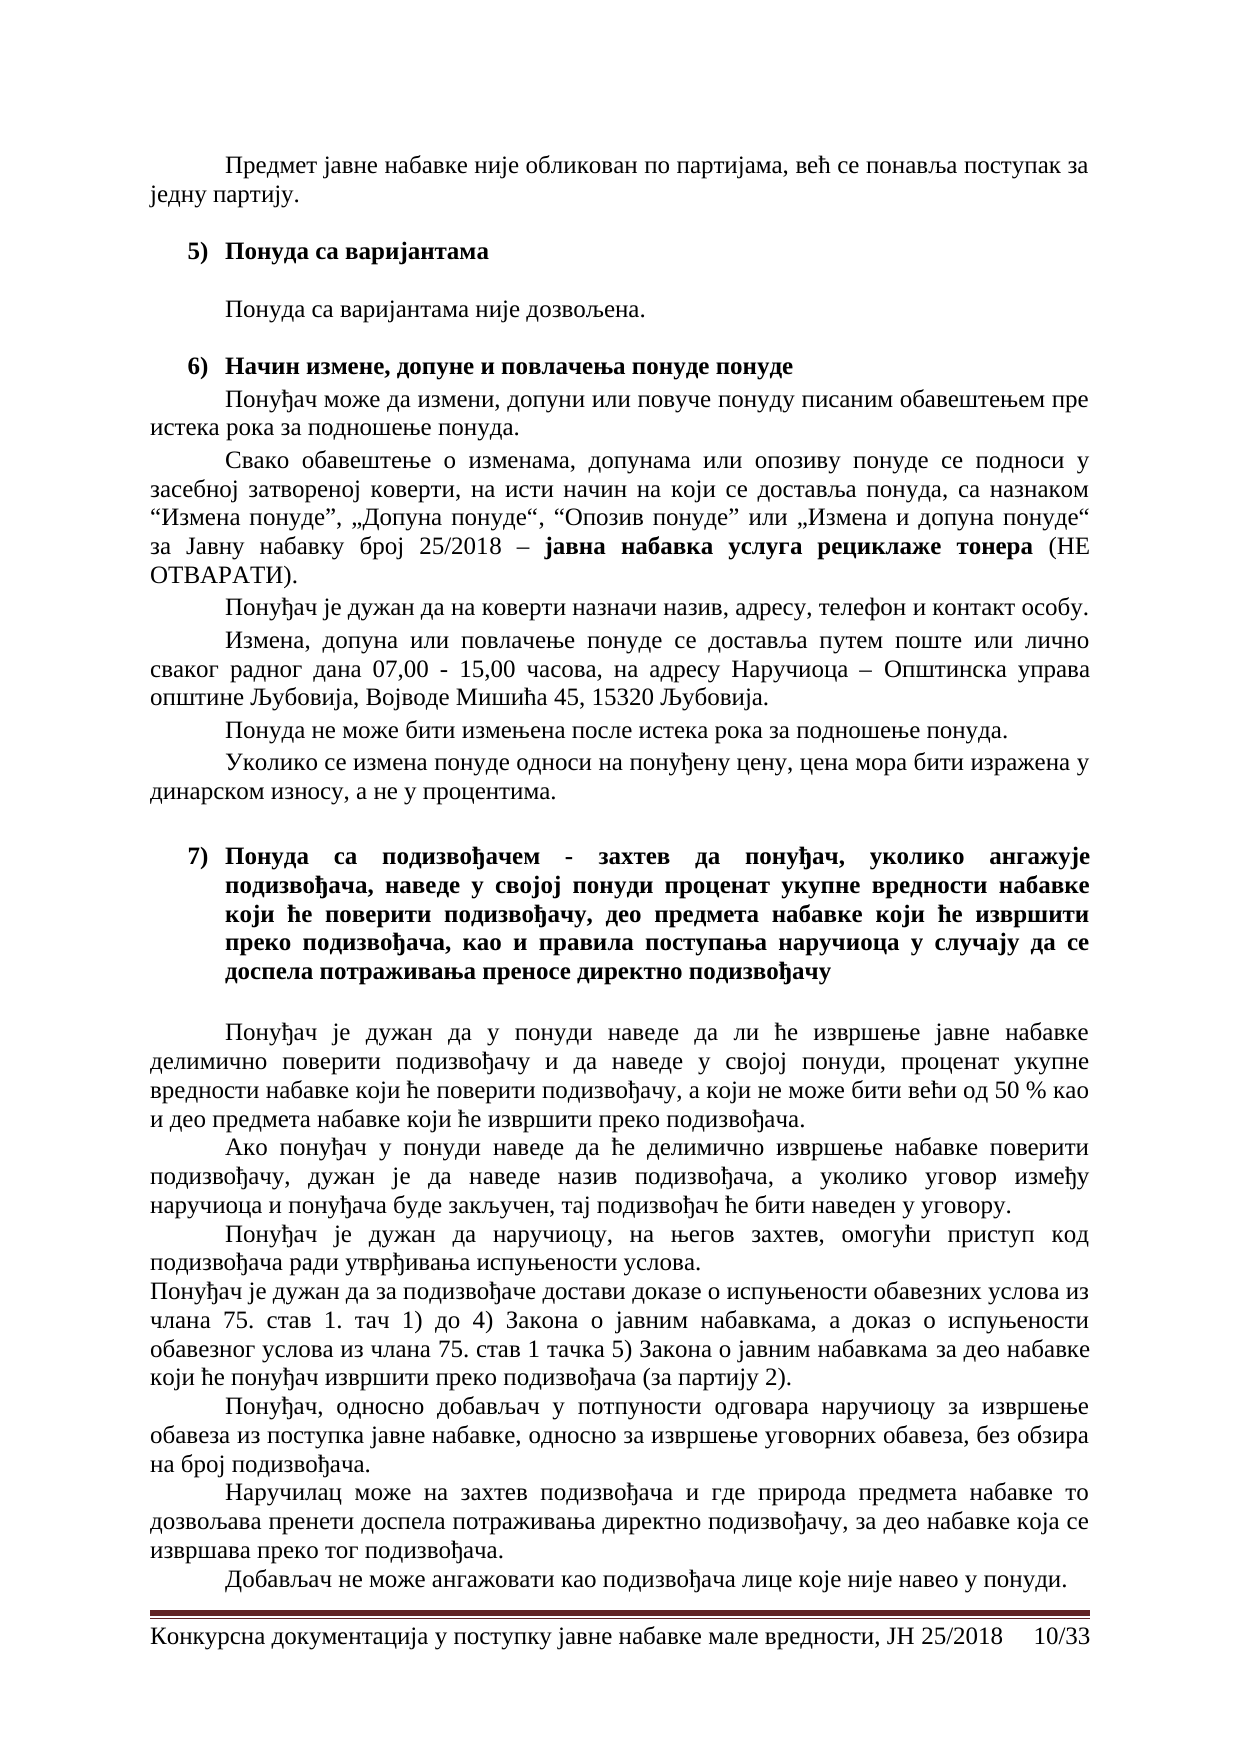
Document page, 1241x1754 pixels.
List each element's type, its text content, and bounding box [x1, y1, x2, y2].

list Понуђач је дужан да за подизвођаче достави доказе о испуњености обавезних услова из члана 75. став 1. тач 1) до 4) Закона о јавним набавкама, а доказ о испуњености обавезног услова из члана 75. став 1 тачка 5) Закона о јавним набавкама за део набавке који ће понуђач извршити преко подизвођача (за партију 2). [150, 1276, 1090, 1391]
text Понуђач може да измени, допуни или повуче понуду писаним обавештењем пре истека рока за подношење понуда. [150, 384, 1090, 441]
text Наручилац може на захтев подизвођача и где природа предмета набавке то дозвољава пренети доспела потраживања директно подизвођачу, за део набавке која се извршава преко тог подизвођача. [150, 1477, 1090, 1564]
text Понуђач је дужан да у понуди наведе да ли ће извршење јавне набавке делимично поверити подизвођачу и да наведе у својој понуди, проценат укупне вредности набавке који ће поверити подизвођачу, а који не може бити већи од 50 % као и део предмета набавке који ће извршити преко подизвођача. [150, 1017, 1090, 1132]
list Понуда са варијантама [187, 236, 1090, 265]
text Свако обавештење о изменама, допунама или опозиву понуде се подноси у засебној затвореној коверти, на исти начин на који се доставља понуда, са назнаком “Измена понуде”, „Допуна понуде“, “Опозив понуде” или „Измена и допуна понуде“ за Јавну набавку број 25/2018 – јавна набавка услуга рециклаже тонера (НЕ ОТВАРАТИ). [150, 445, 1090, 589]
text Понуђач је дужан да на коверти назначи назив, адресу, телефон и контакт особу. [150, 592, 1090, 621]
text Уколико се измена понуде односи на понуђену цену, цена мора бити изражена у динарском износу, а не у процентима. [150, 747, 1090, 805]
text Понуђач је дужан да наручиоцу, на његов захтев, омогући приступ код подизвођача ради утврђивања испуњености услова. [150, 1219, 1090, 1276]
text Предмет јавне набавке није обликован по партијама, већ се понавља поступак за једну партију. [150, 150, 1090, 207]
list Понуда са подизвођачем - захтев да понуђач, уколико ангажује подизвођача, наведе у својој понуди проценат укупне вредности набавке који ће поверити подизвођачу, део предмета набавке који ће извршити преко подизвођача, као и правила поступања наручиоца у случају да се доспела потраживања преносе директно подизвођачу [187, 841, 1090, 985]
text Ако понуђач у понуди наведе да ће делимично извршење набавке поверити подизвођачу, дужан је да наведе назив подизвођача, а уколико уговор између наручиоца и понуђача буде закључен, тај подизвођач ће бити наведен у уговору. [150, 1132, 1090, 1219]
text Понуда не може бити измењена после истека рока за подношење понуда. [150, 715, 1090, 744]
text Добављач не може ангажовати као подизвођача лице које није навео у понуди. [150, 1564, 1090, 1592]
text Понуђач, односно добављач у потпуности одговара наручиоцу за извршење обавеза из поступка јавне набавке, односно за извршење уговорних обавеза, без обзира на број подизвођача. [150, 1391, 1090, 1477]
list Начин измене, допуне и повлачења понуде понуде [187, 351, 1090, 380]
text Измена, допуна или повлачење понуде се доставља путем поште или лично сваког радног дана 07,00 - 15,00 часова, на адресу Наручиоца – Општинска управа општине Љубовија, Војводе Мишића 45, 15320 Љубовија. [150, 625, 1090, 711]
text Понуда са варијантама није дозвољена. [150, 294, 1090, 322]
